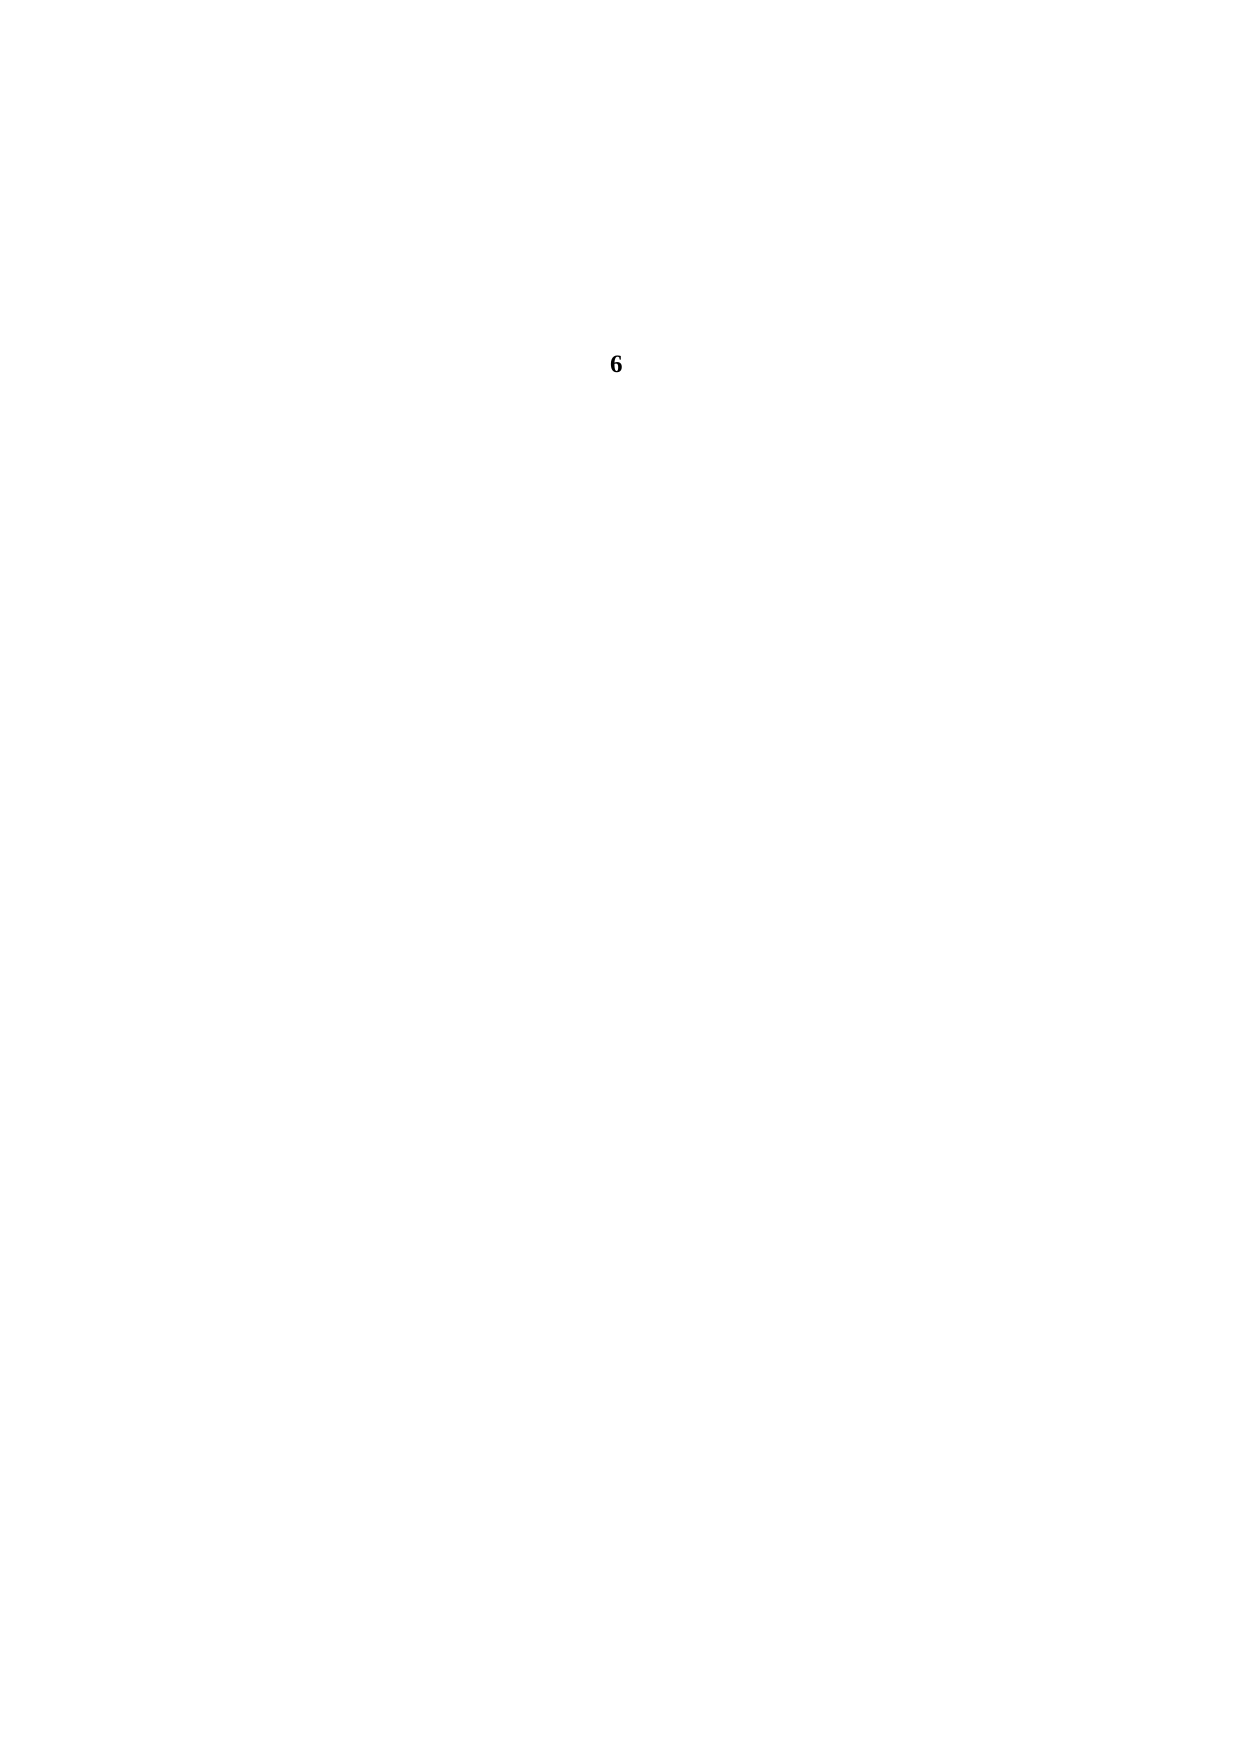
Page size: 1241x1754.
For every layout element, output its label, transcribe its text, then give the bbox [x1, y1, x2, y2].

table_header 6 [136, 349, 1096, 378]
